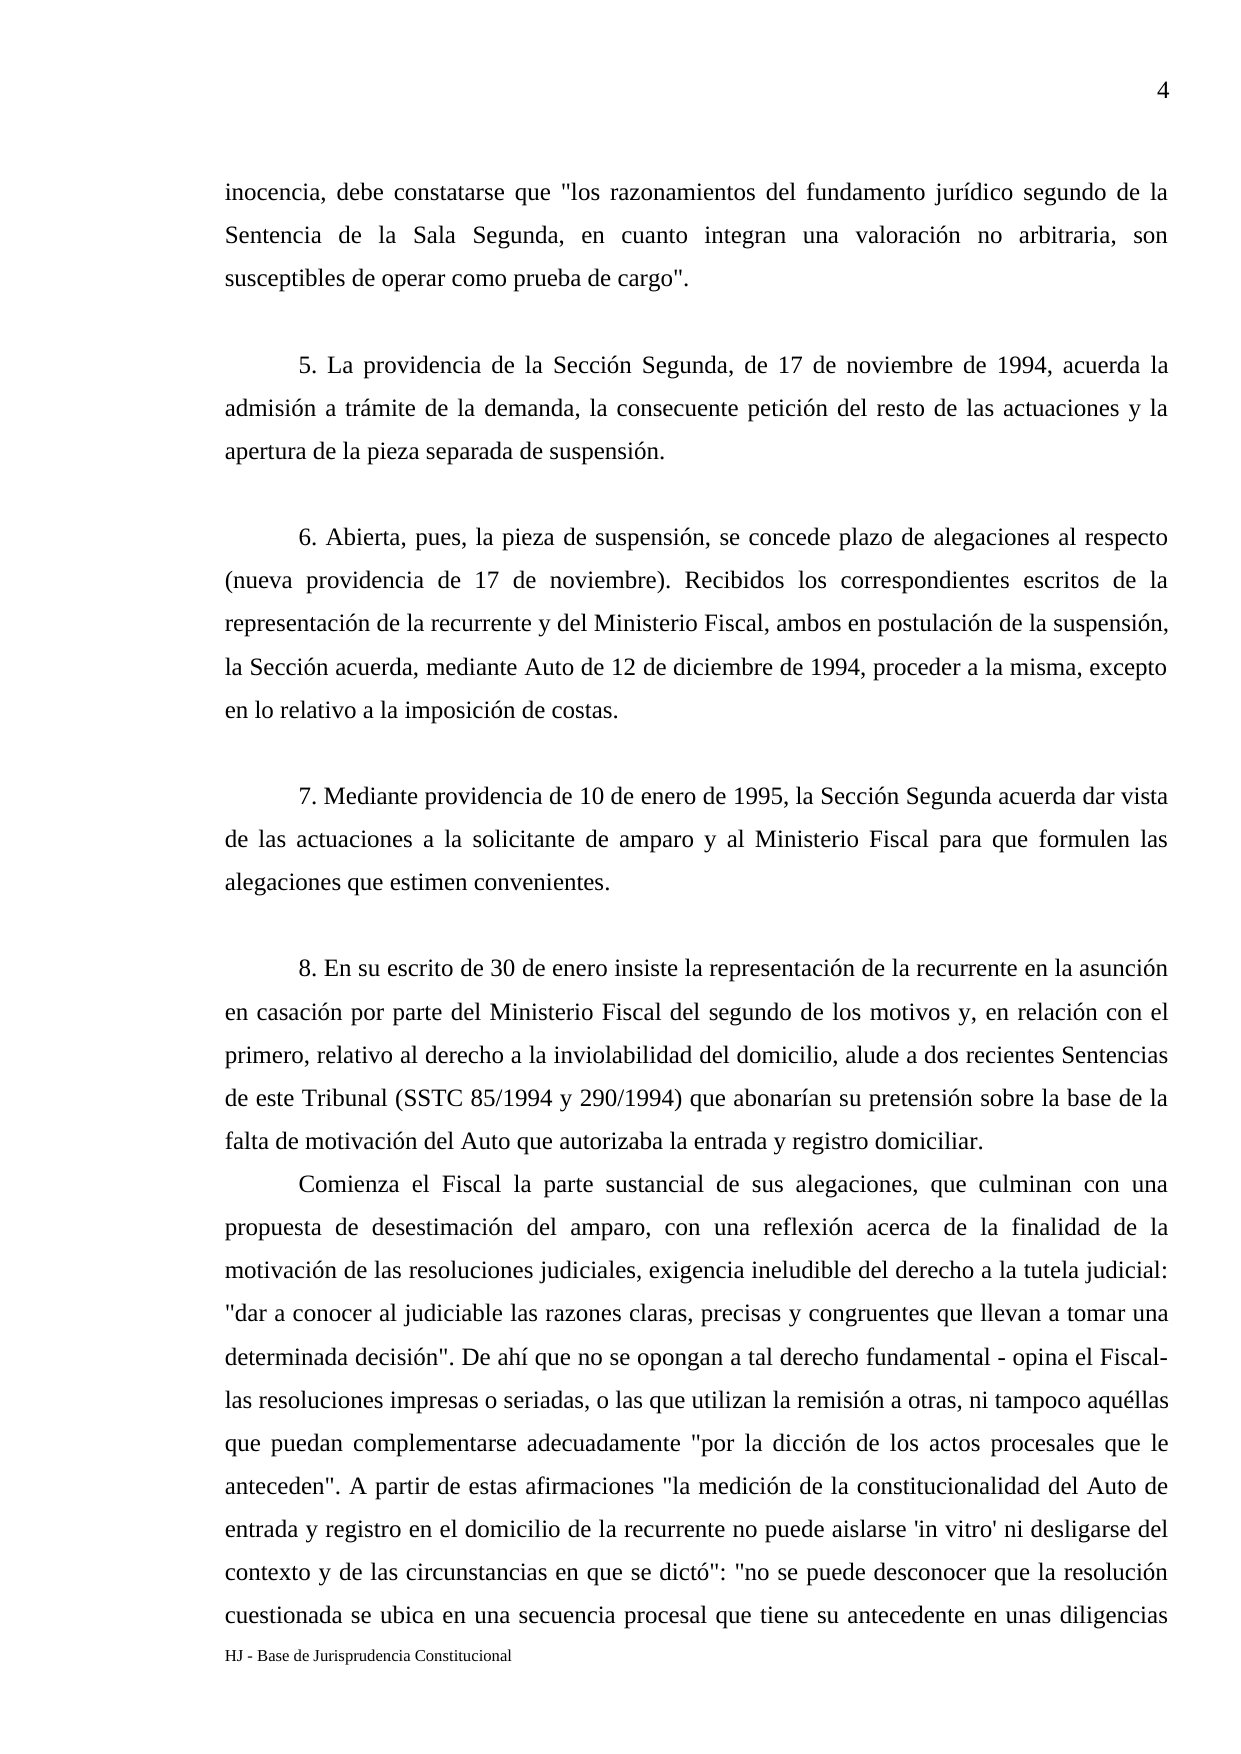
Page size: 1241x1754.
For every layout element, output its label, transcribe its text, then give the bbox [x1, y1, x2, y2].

text 6. Abierta, pues, la pieza de suspensión, se concede plazo de alegaciones al respecto (nueva providencia de 17 de noviembre). Recibidos los correspondientes escritos de la representación de la recurrente y del Ministerio Fiscal, ambos en postulación de la suspensión, la Sección acuerda, mediante Auto de 12 de diciembre de 1994, proceder a la misma, excepto en lo relativo a la imposición de costas. [224, 522, 1169, 723]
text 8. En su escrito de 30 de enero insiste la representación de la recurrente en la asunción en casación por parte del Ministerio Fiscal del segundo de los motivos y, en relación con el primero, relativo al derecho a la inviolabilidad del domicilio, alude a dos recientes Sentencias de este Tribunal (SSTC 85/1994 y 290/1994) que abonarían su pretensión sobre la base de la falta de motivación del Auto que autorizaba la entrada y registro domiciliar. [224, 953, 1169, 1155]
text 7. Mediante providencia de 10 de enero de 1995, la Sección Segunda acuerda dar vista de las actuaciones a la solicitante de amparo y al Ministerio Fiscal para que formulen las alegaciones que estimen convenientes. [224, 781, 1169, 896]
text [224, 177, 1169, 292]
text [224, 1169, 1169, 1629]
text 5. La providencia de la Sección Segunda, de 17 de noviembre de 1994, acuerda la admisión a trámite de la demanda, la consecuente petición del resto de las actuaciones y la apertura de la pieza separada de suspensión. [224, 350, 1169, 465]
